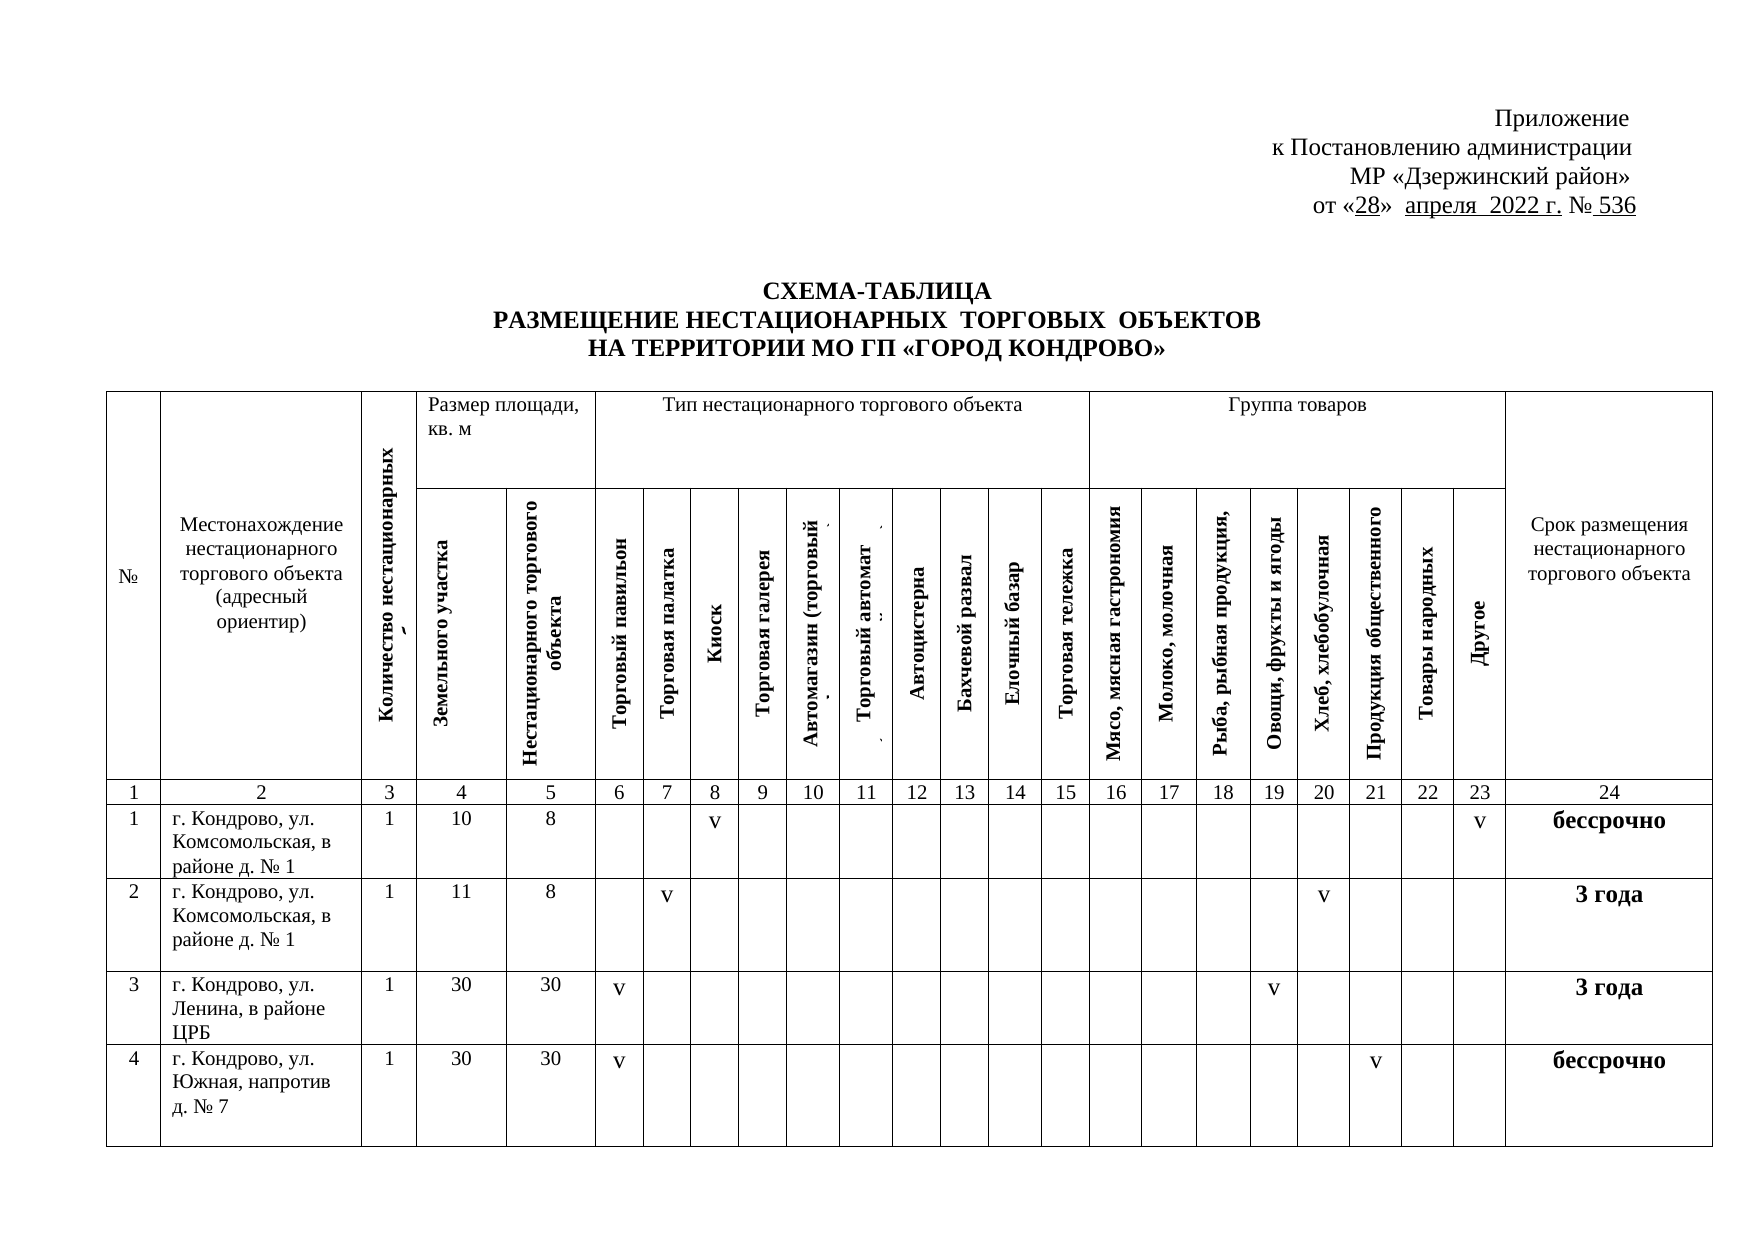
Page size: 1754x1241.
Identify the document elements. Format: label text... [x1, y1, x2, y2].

table_cell [1402, 1045, 1453, 1146]
table_cell [1197, 1045, 1250, 1146]
table_cell [1090, 805, 1141, 878]
table_cell Молоко, молочная продукция [1142, 489, 1196, 779]
table_cell 1 [362, 972, 416, 1044]
text от «28» апреля 2022 г. № 536 [118, 190, 1636, 218]
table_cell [161, 879, 361, 971]
table_cell [893, 972, 940, 1044]
table_cell 1 [107, 780, 160, 804]
table_cell [941, 972, 988, 1044]
table_cell [1090, 1045, 1141, 1146]
table_cell [787, 879, 839, 971]
table_cell бессрочно [1506, 1045, 1712, 1146]
table_header Размер площади, кв. м [417, 392, 595, 487]
table_cell 30 [507, 972, 595, 1044]
table_header Местонахождение нестационарного торгового объекта (адресный ориентир) [161, 392, 361, 779]
table_header Группа товаров [1090, 392, 1505, 487]
table_cell Рыба, рыбная продукция, морепродукты [1197, 489, 1250, 779]
table_cell 4 [107, 1045, 160, 1146]
table_cell 1 [362, 1045, 416, 1146]
table_cell [739, 805, 786, 878]
table_cell [840, 1045, 892, 1146]
table_header Тип нестационарного торгового объекта [596, 392, 1089, 487]
table_cell 22 [1402, 780, 1453, 804]
table_cell [739, 972, 786, 1044]
table_cell [1454, 1045, 1505, 1146]
table_cell [1298, 1045, 1349, 1146]
table_cell [1251, 879, 1297, 971]
table_cell [1402, 805, 1453, 878]
table_cell [739, 879, 786, 971]
text Приложение [118, 103, 1636, 132]
table_cell [1142, 1045, 1196, 1146]
table_cell 1 [107, 805, 160, 878]
table_cell v [644, 879, 690, 971]
table_cell Мясо, мясная гастрономия [1090, 489, 1141, 779]
table_cell 19 [1251, 780, 1297, 804]
table_cell [1298, 972, 1349, 1044]
table_cell [644, 805, 690, 878]
table_cell [1197, 879, 1250, 971]
table_cell [1042, 1045, 1089, 1146]
table_cell [739, 1045, 786, 1146]
table_cell Товары народных художественных промыслов [1402, 489, 1453, 779]
table_cell [893, 879, 940, 971]
table_cell г. Кондрово, ул. Южная, напротив д. № 7 [161, 1045, 361, 1146]
table_cell v [596, 1045, 643, 1146]
table_cell 10 [417, 805, 506, 878]
table_cell [989, 805, 1041, 878]
table_cell [1350, 879, 1401, 971]
table_cell [1090, 972, 1141, 1044]
table_cell 23 [1454, 780, 1505, 804]
table_cell v [1298, 879, 1349, 971]
table_cell 11 [840, 780, 892, 804]
table_cell [941, 1045, 988, 1146]
table_cell [596, 805, 643, 878]
table_cell [893, 805, 940, 878]
table_cell [1251, 1045, 1297, 1146]
table_cell 4 [417, 780, 506, 804]
table_cell 3 [107, 972, 160, 1044]
text к Постановлению администрации [118, 132, 1636, 161]
table_cell 3 года [1506, 972, 1712, 1044]
table_cell v [1251, 972, 1297, 1044]
table_cell 3 [362, 780, 416, 804]
table_cell 8 [507, 805, 595, 878]
table_cell 12 [893, 780, 940, 804]
table_cell [1142, 972, 1196, 1044]
text НА ТЕРРИТОРИИ МО ГП «ГОРОД КОНДРОВО» [118, 333, 1636, 362]
table_cell г. Кондрово, ул. Комсомольская, в районе д. № 1 [161, 805, 361, 878]
table_cell v [596, 972, 643, 1044]
table_cell [1454, 879, 1505, 971]
table_cell [691, 972, 738, 1044]
table_cell 1 [362, 805, 416, 878]
table_cell [941, 805, 988, 878]
table_cell [1251, 805, 1297, 878]
table_cell 16 [1090, 780, 1141, 804]
table_cell г. Кондрово, ул. Ленина, в районе ЦРБ [161, 972, 361, 1044]
table_cell 14 [989, 780, 1041, 804]
table_cell [1042, 972, 1089, 1044]
table_cell Овощи, фрукты и ягоды [1251, 489, 1297, 779]
table_cell [787, 1045, 839, 1146]
table_cell 5 [507, 780, 595, 804]
table_cell 17 [1142, 780, 1196, 804]
table_cell [691, 879, 738, 971]
table_header Количество нестационарных торговых объектов по адресному ориентиру [362, 392, 416, 779]
table_cell v [1454, 805, 1505, 878]
table_cell 30 [417, 972, 506, 1044]
table_cell Нестационарного торгового объекта [507, 489, 595, 779]
table_cell [691, 1045, 738, 1146]
table_cell [644, 1045, 690, 1146]
table_cell 15 [1042, 780, 1089, 804]
table_cell [1402, 972, 1453, 1044]
table_cell Торговый павильон [596, 489, 643, 779]
table_cell Торговый автомат (вендинговый автомат) [840, 489, 892, 779]
text СХЕМА-ТАБЛИЦА [118, 276, 1636, 305]
table_cell 3 года [1506, 879, 1712, 971]
table_cell v [691, 805, 738, 878]
table_cell [787, 805, 839, 878]
text МР «Дзержинский район» [118, 161, 1636, 190]
table_cell Елочный базар [989, 489, 1041, 779]
table_cell 13 [941, 780, 988, 804]
table_cell [941, 879, 988, 971]
table_header Срок размещения нестационарного торгового объекта [1506, 392, 1712, 779]
table_cell Торговая палатка [644, 489, 690, 779]
table_cell Земельного участка [417, 489, 506, 779]
table_cell Киоск [691, 489, 738, 779]
table_cell 10 [787, 780, 839, 804]
table_cell 1 [362, 879, 416, 971]
table_cell 2 [107, 879, 160, 971]
table_cell Автоцистерна [893, 489, 940, 779]
table_cell Хлеб, хлебобулочная продукция [1298, 489, 1349, 779]
table_cell Торговая галерея [739, 489, 786, 779]
table_cell 24 [1506, 780, 1712, 804]
table_cell [1042, 879, 1089, 971]
table_cell [840, 879, 892, 971]
table_cell [989, 879, 1041, 971]
table_cell [1454, 972, 1505, 1044]
table_cell Продукция общественного питания [1350, 489, 1401, 779]
table_cell [596, 879, 643, 971]
table_cell [1142, 879, 1196, 971]
table_cell 30 [417, 1045, 506, 1146]
table_cell Торговая тележка [1042, 489, 1089, 779]
table_header № [107, 392, 160, 779]
table_cell 18 [1197, 780, 1250, 804]
table_cell [840, 805, 892, 878]
table_cell [1402, 879, 1453, 971]
table_cell [1042, 805, 1089, 878]
table_cell v [1350, 1045, 1401, 1146]
table_cell [840, 972, 892, 1044]
table_cell [1197, 972, 1250, 1044]
table_cell [1350, 805, 1401, 878]
table_cell Бахчевой развал [941, 489, 988, 779]
table_cell 8 [691, 780, 738, 804]
table_cell 8 [507, 879, 595, 971]
table_cell [989, 972, 1041, 1044]
table_cell 6 [596, 780, 643, 804]
table_cell [1142, 805, 1196, 878]
table_cell Автомагазин (торговый автофургон, автолавка) [787, 489, 839, 779]
table_cell [893, 1045, 940, 1146]
table_cell Другое [1454, 489, 1505, 779]
table_cell 2 [161, 780, 361, 804]
table_cell 30 [507, 1045, 595, 1146]
table_cell бессрочно [1506, 805, 1712, 878]
table_cell 21 [1350, 780, 1401, 804]
table_cell 7 [644, 780, 690, 804]
table_cell [1090, 879, 1141, 971]
table_cell [644, 972, 690, 1044]
table_cell [989, 1045, 1041, 1146]
table_cell [1298, 805, 1349, 878]
table_cell 9 [739, 780, 786, 804]
table_cell 11 [417, 879, 506, 971]
table_cell [1350, 972, 1401, 1044]
table_cell [1197, 805, 1250, 878]
table_cell 20 [1298, 780, 1349, 804]
text РАЗМЕЩЕНИЕ НЕСТАЦИОНАРНЫХ ТОРГОВЫХ ОБЪЕКТОВ [118, 305, 1636, 333]
table_cell [787, 972, 839, 1044]
